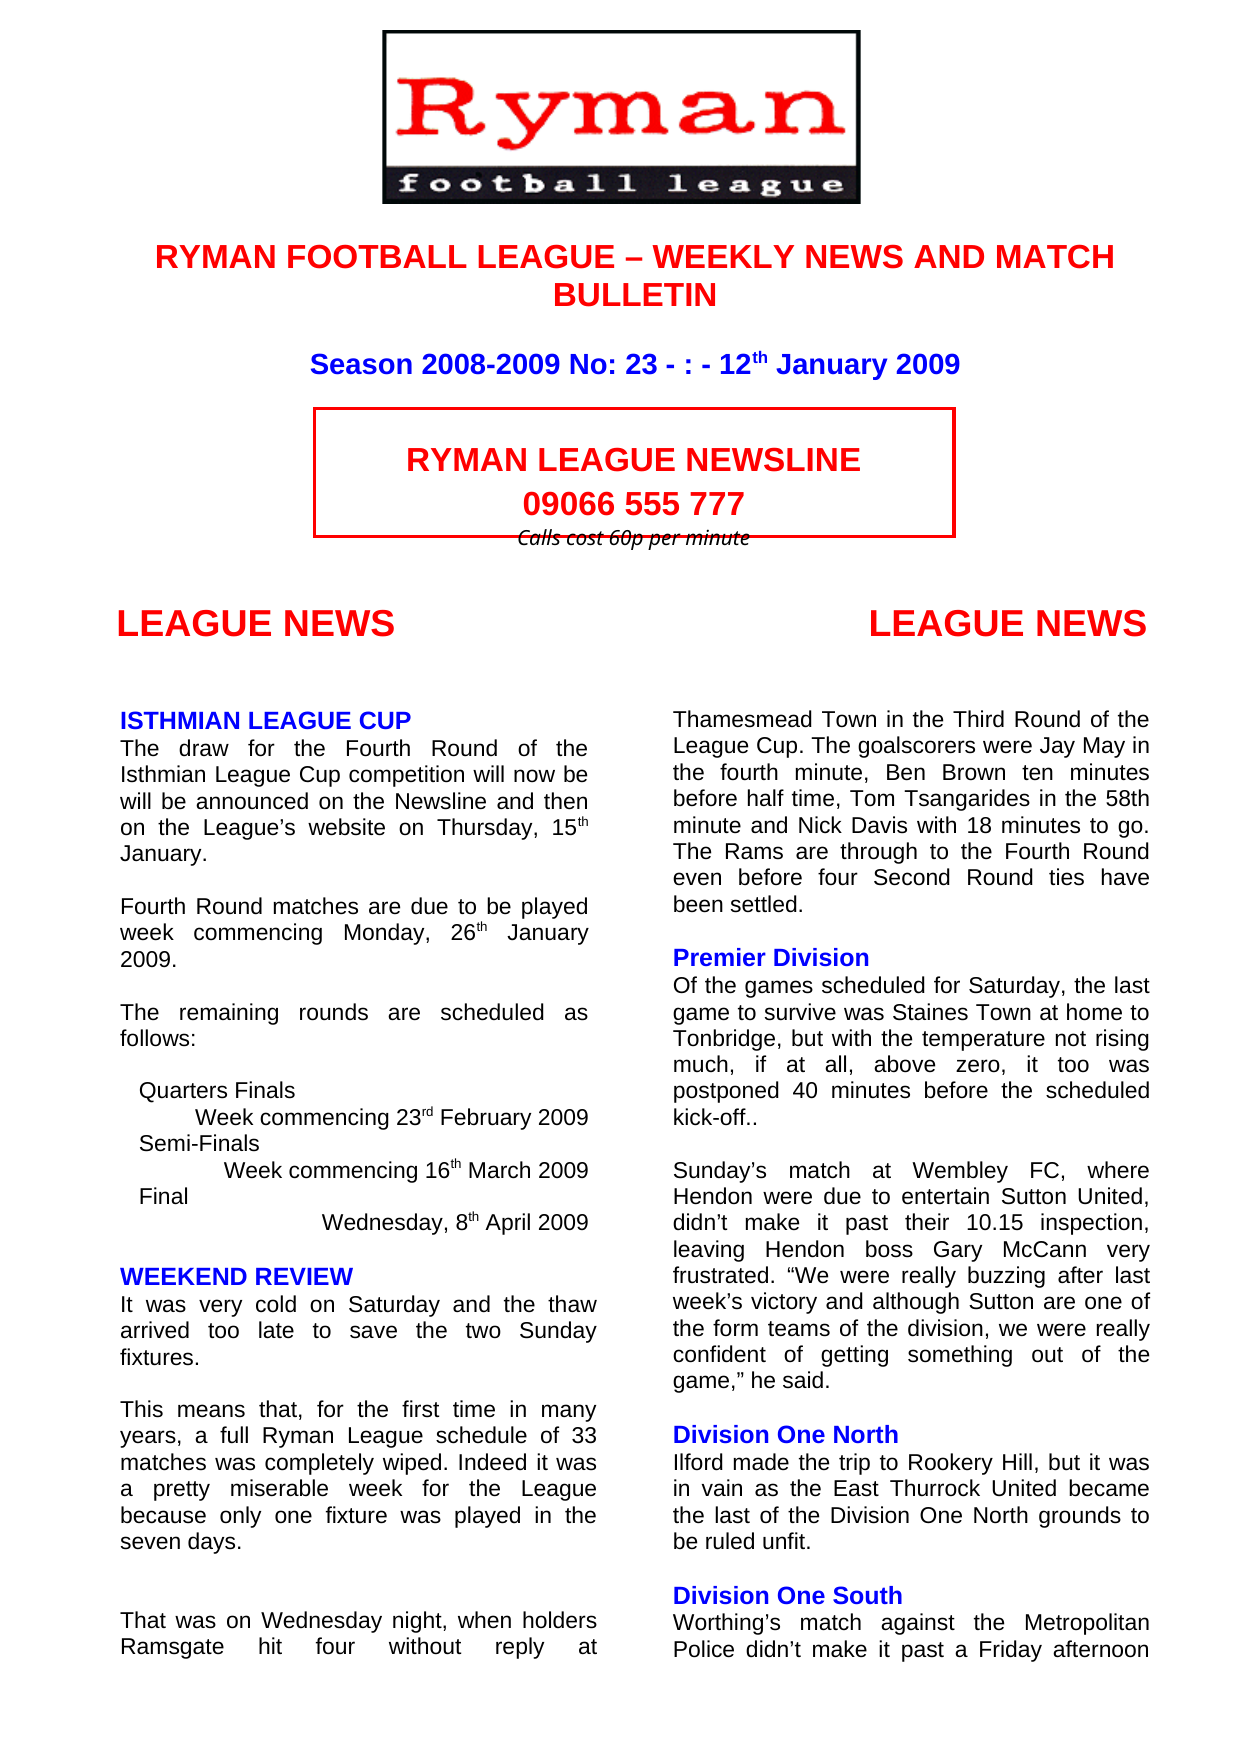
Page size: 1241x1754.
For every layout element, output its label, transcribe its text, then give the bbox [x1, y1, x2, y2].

text That was on Wednesday night, when holders Ramsgate hit four without reply at in the Third Round of the League Cup. The goalscorers were Jay May in the fourth minute, Ben Brown ten minutes before half time, Tom Tsangarides in the 58th minute and Nick Davis with 18 minutes to go. The Rams are through to the Fourth Round even before four Second Round ties have been settled. [673, 706, 1150, 917]
text Quarters Finals [139, 1077, 598, 1104]
text Final [139, 1183, 598, 1209]
text Season 2008-2009 No: 23 - : - 12th January 2009 [120, 347, 1150, 381]
text The remaining rounds are scheduled as follows: [120, 998, 589, 1051]
text RYMAN FOOTBALL LEAGUE – WEEKLY NEWS AND MATCH BULLETIN [120, 237, 1150, 314]
text Division One North [673, 1420, 1150, 1449]
text Fourth Round matches are due to be played week commencing Monday, 26th January 2009. [120, 893, 589, 972]
text Division One South [673, 1581, 1150, 1609]
text This means that, for the first time in many years, a full Ryman League schedule of 33 matches was completely wiped. Indeed it was a pretty miserable week for the League because only one fixture was played in the seven days. [120, 1396, 598, 1554]
text Week commencing 16th March 2009 [139, 1157, 598, 1183]
text Ilford made the trip to Rookery Hill, but it was in vain as the East Thurrock United became the last of the Division One North grounds to be ruled unfit. [673, 1449, 1150, 1554]
text Wednesday, 8th April 2009 [139, 1209, 598, 1236]
text Sunday’s match at Wembley FC, where Hendon were due to entertain Sutton United, didn’t make it past their 10.15 inspection, leaving Hendon boss Gary McCann very frustrated. “We were really buzzing after last week’s victory and although Sutton are one of the form teams of the division, we were really confident of getting something out of the game,” he said. [673, 1157, 1150, 1394]
text Week commencing 23rd February 2009 [139, 1104, 598, 1130]
text WEEKEND REVIEW [120, 1262, 589, 1291]
text Semi-Finals [139, 1130, 598, 1157]
text Of the games scheduled for Saturday, the last game to survive was at home to Tonbridge, but with the temperature not rising much, if at all, above zero, it too was postponed 40 minutes before the scheduled kick-off.. [673, 972, 1150, 1130]
text ISTHMIAN LEAGUE CUP [120, 706, 589, 735]
text That was on Wednesday night, when holders Ramsgate hit four without reply at in the Third Round of the League Cup. The goalscorers were Jay May in the fourth minute, Ben Brown ten minutes before half time, Tom Tsangarides in the 58th minute and Nick Davis with 18 minutes to go. The Rams are through to the Fourth Round even before four Second Round ties have been settled. [120, 1607, 598, 1660]
text The draw for the Fourth Round of the Isthmian League Cup competition will now be will be announced on the Newsline and then on the League’s website on Thursday, 15th January. [120, 735, 589, 867]
picture [382, 30, 861, 204]
text It was very cold on Saturday and the thaw arrived too late to save the two Sunday fixtures. [120, 1291, 598, 1370]
text Premier Division [673, 943, 1150, 972]
